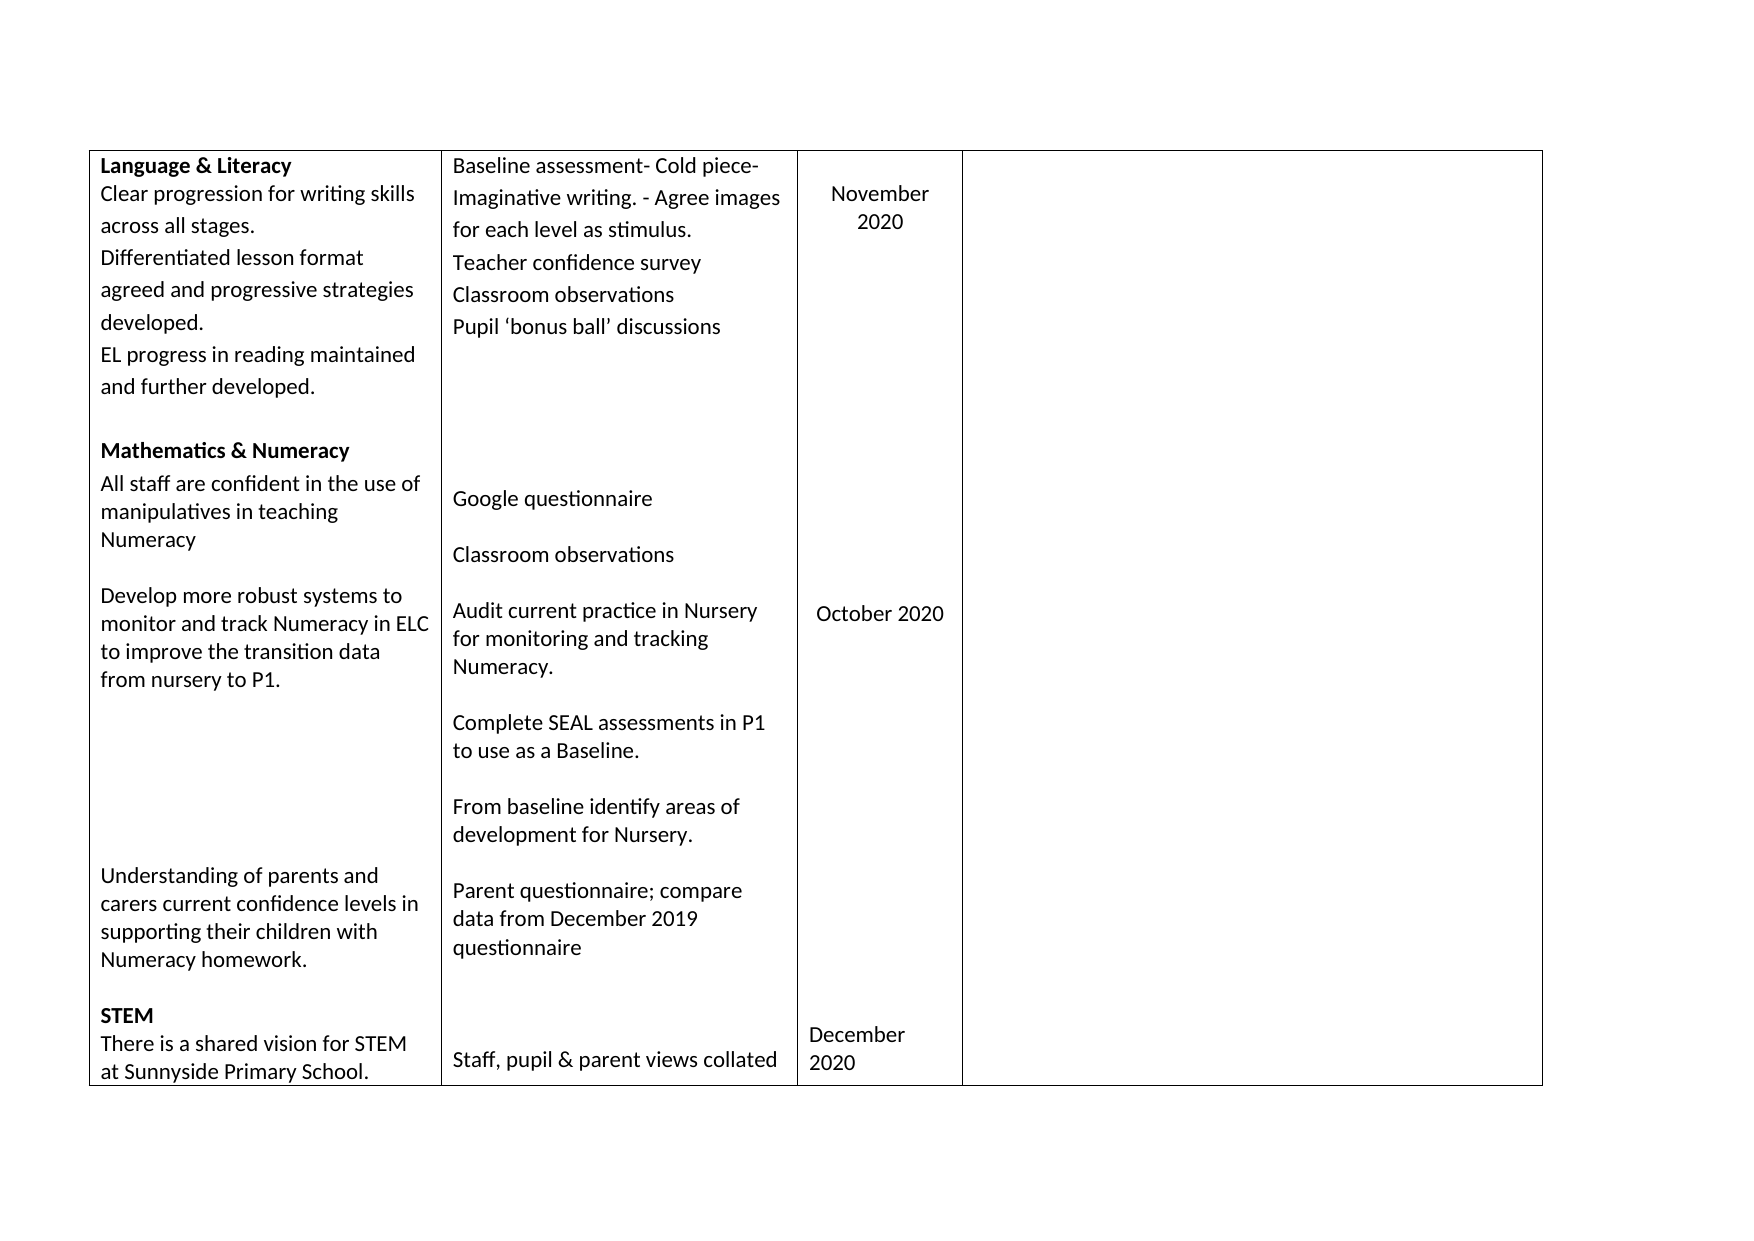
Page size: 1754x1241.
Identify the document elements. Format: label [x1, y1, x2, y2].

table_cell [798, 151, 962, 1085]
table_cell [90, 151, 441, 1085]
table_cell [442, 151, 797, 1085]
table_cell [963, 151, 1542, 1085]
